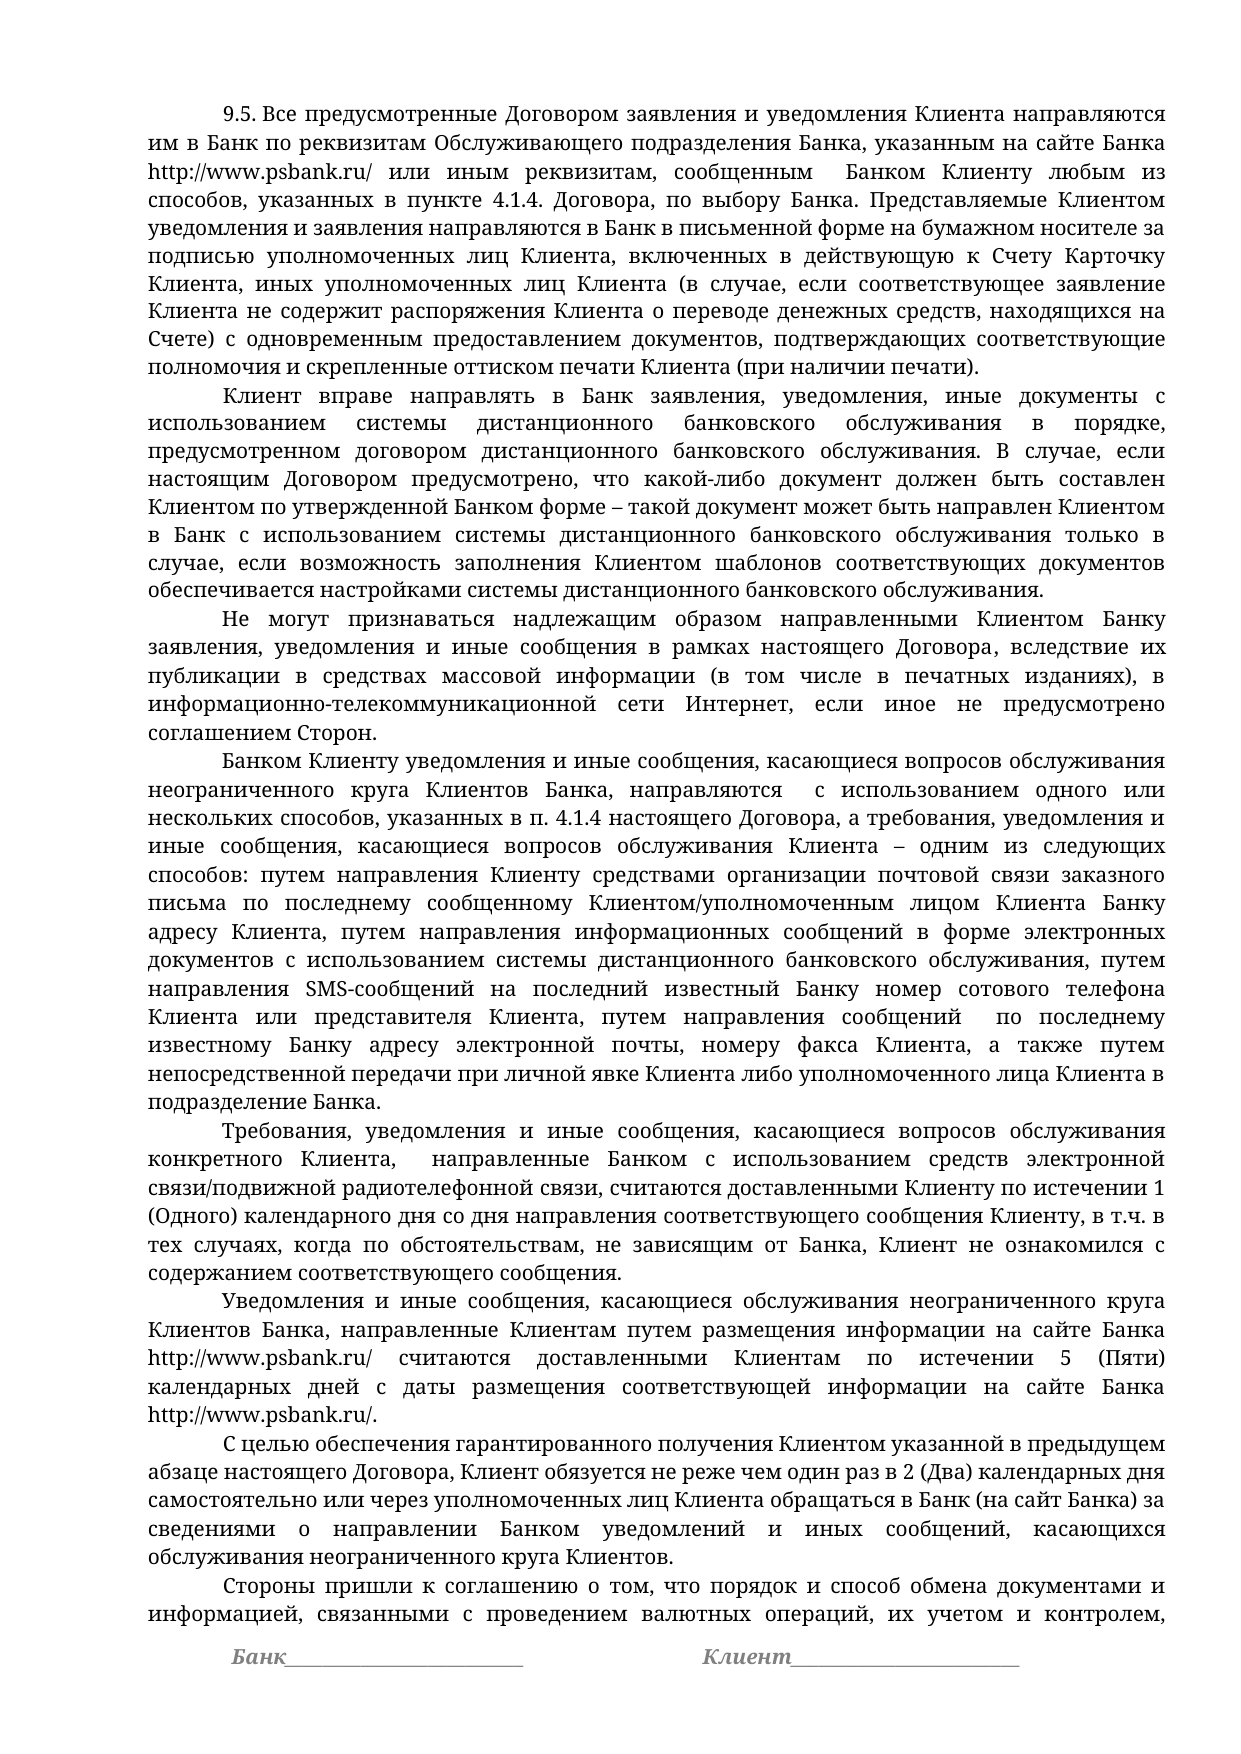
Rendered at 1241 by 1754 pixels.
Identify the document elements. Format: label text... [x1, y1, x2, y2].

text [148, 1571, 1166, 1628]
text Банком Клиенту уведомления и иные сообщения, касающиеся вопросов обслуживания неограниченного круга Клиентов Банка, направляются с использованием одного или нескольких способов, указанных в п. 4.1.4 настоящего Договора, а требования, уведомления и иные сообщения, касающиеся вопросов обслуживания Клиента – одним из следующих способов: путем направления Клиенту средствами организации почтовой связи заказного письма по последнему сообщенному Клиентом/уполномоченным лицом Клиента Банку адресу Клиента, путем направления информационных сообщений в форме электронных документов с использованием системы дистанционного банковского обслуживания, путем направления SMS-сообщений на последний известный Банку номер сотового телефона Клиента или представителя Клиента, путем направления сообщений по последнему известному Банку адресу электронной почты, номеру факса Клиента, а также путем непосредственной передачи при личной явке Клиента либо уполномоченного лица Клиента в подразделение Банка. [148, 746, 1166, 1116]
text С целью обеспечения гарантированного получения Клиентом указанной в предыдущем абзаце настоящего Договора, Клиент обязуется не реже чем один раз в 2 (Два) календарных дня самостоятельно или через уполномоченных лиц Клиента обращаться в Банк (на сайт Банка) за сведениями о направлении Банком уведомлений и иных сообщений, касающихся обслуживания неограниченного круга Клиентов. [148, 1429, 1166, 1571]
text Не могут признаваться надлежащим образом направленными Клиентом Банку заявления, уведомления и иные сообщения в рамках настоящего Договора, вследствие их публикации в средствах массовой информации (в том числе в печатных изданиях), в информационно-телекоммуникационной сети Интернет, если иное не предусмотрено соглашением Сторон. [148, 604, 1166, 746]
text 9.5. Все предусмотренные Договором заявления и уведомления Клиента направляются им в Банк по реквизитам Обслуживающего подразделения Банка, указанным на сайте Банка http://www.psbank.ru/ или иным реквизитам, сообщенным Банком Клиенту любым из способов, указанных в пункте 4.1.4. Договора, по выбору Банка. Представляемые Клиентом уведомления и заявления направляются в Банк в письменной форме на бумажном носителе за подписью уполномоченных лиц Клиента, включенных в действующую к Счету Карточку Клиента, иных уполномоченных лиц Клиента (в случае, если соответствующее заявление Клиента не содержит распоряжения Клиента о переводе денежных средств, находящихся на Счете) с одновременным предоставлением документов, подтверждающих соответствующие полномочия и скрепленные оттиском печати Клиента (при наличии печати). [148, 99, 1166, 381]
text Требования, уведомления и иные сообщения, касающиеся вопросов обслуживания конкретного Клиента, направленные Банком с использованием средств электронной связи/подвижной радиотелефонной связи, считаются доставленными Клиенту по истечении 1 (Одного) календарного дня со дня направления соответствующего сообщения Клиенту, в т.ч. в тех случаях, когда по обстоятельствам, не зависящим от Банка, Клиент не ознакомился с содержанием соответствующего сообщения. [148, 1116, 1166, 1287]
text Клиент вправе направлять в Банк заявления, уведомления, иные документы с использованием системы дистанционного банковского обслуживания в порядке, предусмотренном договором дистанционного банковского обслуживания. В случае, если настоящим Договором предусмотрено, что какой-либо документ должен быть составлен Клиентом по утвержденной Банком форме – такой документ может быть направлен Клиентом в Банк с использованием системы дистанционного банковского обслуживания только в случае, если возможность заполнения Клиентом шаблонов соответствующих документов обеспечивается настройками системы дистанционного банковского обслуживания. [148, 381, 1166, 604]
text Уведомления и иные сообщения, касающиеся обслуживания неограниченного круга Клиентов Банка, направленные Клиентам путем размещения информации на сайте Банка http://www.psbank.ru/ считаются доставленными Клиентам по истечении 5 (Пяти) календарных дней с даты размещения соответствующей информации на сайте Банка http://www.psbank.ru/. [148, 1287, 1166, 1429]
